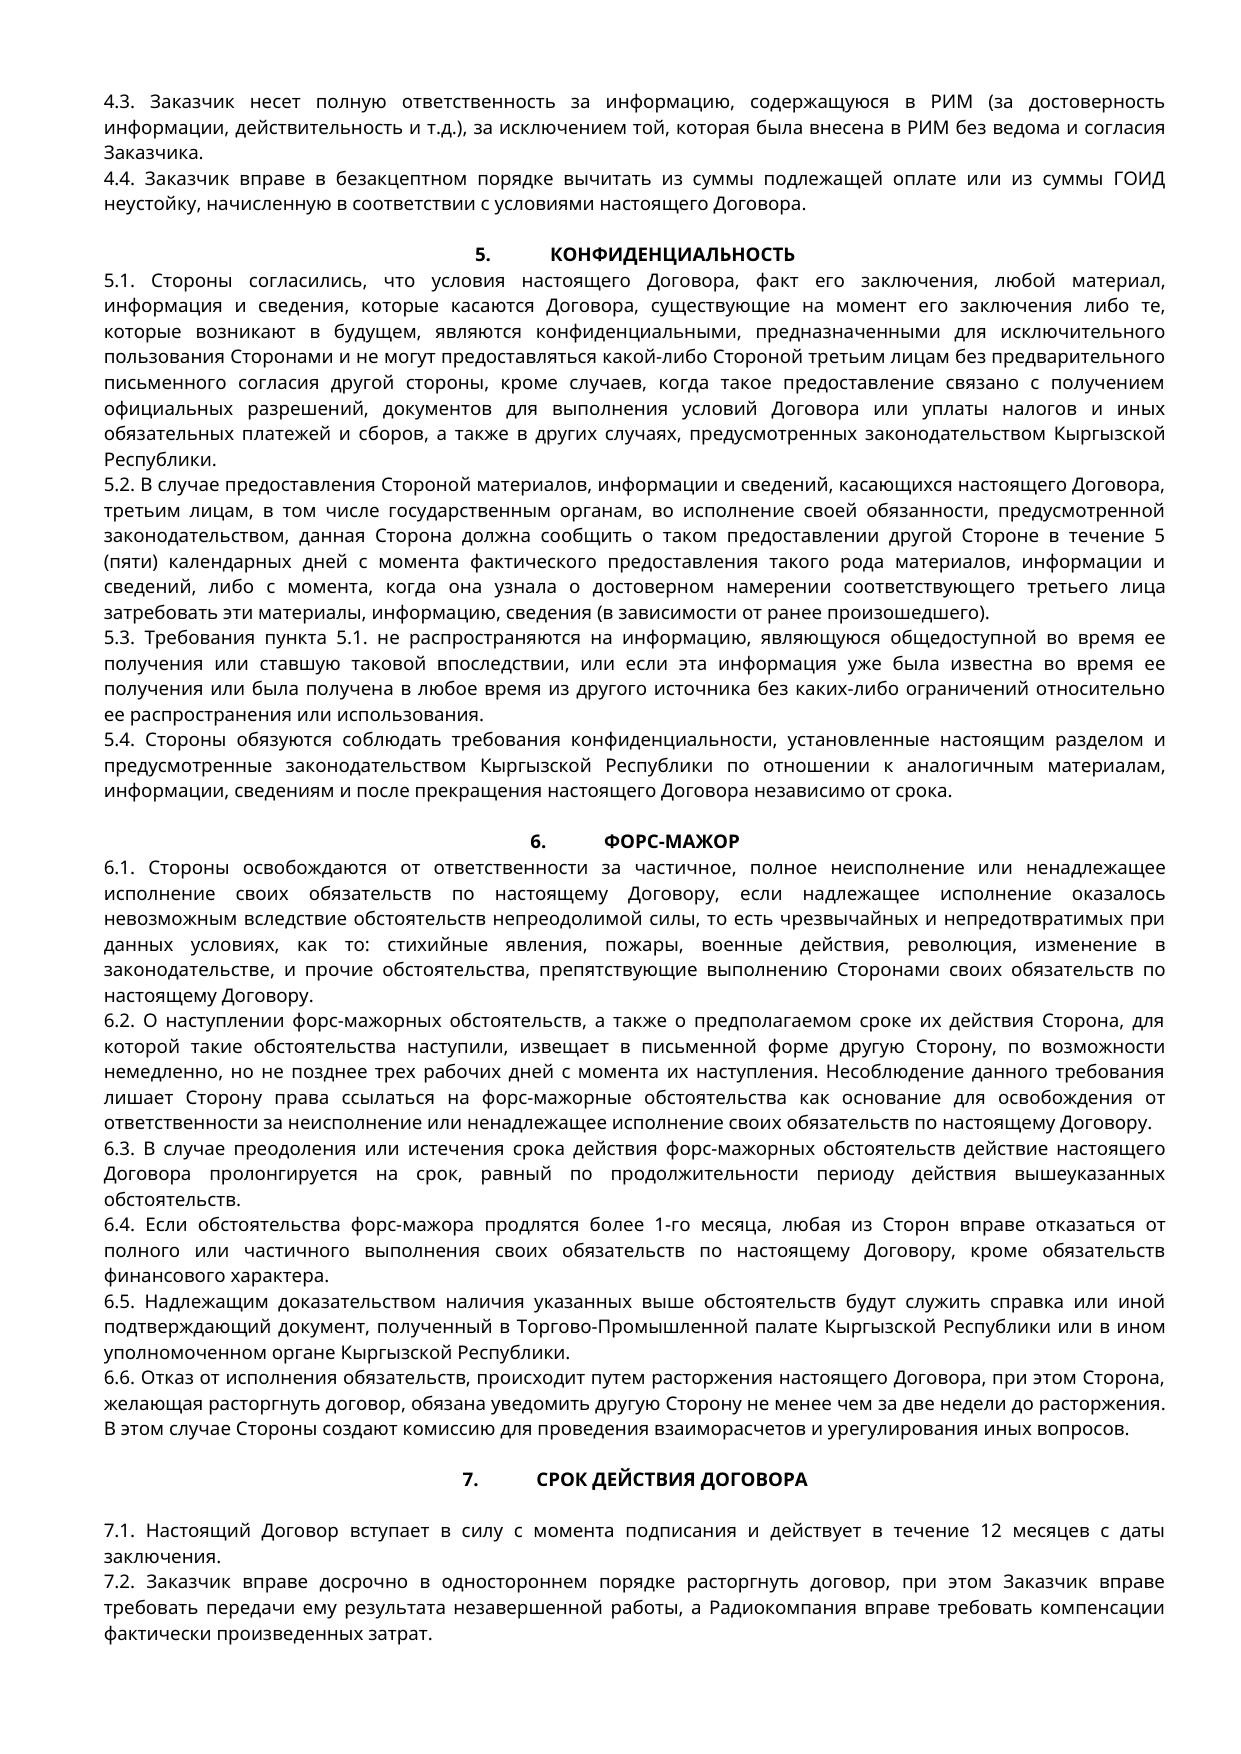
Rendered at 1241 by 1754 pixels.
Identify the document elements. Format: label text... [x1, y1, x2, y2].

text 6.3. В случае преодоления или истечения срока действия форс-мажорных обстоятельств действие настоящего Договора пролонгируется на срок, равный по продолжительности периоду действия вышеуказанных обстоятельств. [103, 1135, 1167, 1212]
text 5.2. В случае предоставления Стороной материалов, информации и сведений, касающихся настоящего Договора, третьим лицам, в том числе государственным органам, во исполнение своей обязанности, предусмотренной законодательством, данная Сторона должна сообщить о таком предоставлении другой Стороне в течение 5 (пяти) календарных дней с момента фактического предоставления такого рода материалов, информации и сведений, либо с момента, когда она узнала о достоверном намерении соответствующего третьего лица затребовать эти материалы, информацию, сведения (в зависимости от ранее произошедшего). [103, 471, 1167, 624]
list КОНФИДЕНЦИАЛЬНОСТЬ [103, 242, 1167, 267]
text 6.5. Надлежащим доказательством наличия указанных выше обстоятельств будут служить справка или иной подтверждающий документ, полученный в Торгово-Промышленной палате Кыргызской Республики или в ином уполномоченном органе Кыргызской Республики. [103, 1288, 1167, 1365]
list СРОК ДЕЙСТВИЯ ДОГОВОРА [103, 1467, 1167, 1492]
text 6.2. О наступлении форс-мажорных обстоятельств, а также о предполагаемом сроке их действия Сторона, для которой такие обстоятельства наступили, извещает в письменной форме другую Сторону, по возможности немедленно, но не позднее трех рабочих дней с момента их наступления. Несоблюдение данного требования лишает Сторону права ссылаться на форс-мажорные обстоятельства как основание для освобождения от ответственности за неисполнение или ненадлежащее исполнение своих обязательств по настоящему Договору. [103, 1007, 1167, 1135]
text 5.4. Стороны обязуются соблюдать требования конфиденциальности, установленные настоящим разделом и предусмотренные законодательством Кыргызской Республики по отношении к аналогичным материалам, информации, сведениям и после прекращения настоящего Договора независимо от срока. [103, 727, 1167, 803]
text 6.4. Если обстоятельства форс-мажора продлятся более 1-го месяца, любая из Сторон вправе отказаться от полного или частичного выполнения своих обязательств по настоящему Договору, кроме обязательств финансового характера. [103, 1212, 1167, 1288]
text 6.6. Отказ от исполнения обязательств, происходит путем расторжения настоящего Договора, при этом Сторона, желающая расторгнуть договор, обязана уведомить другую Сторону не менее чем за две недели до расторжения. В этом случае Стороны создают комиссию для проведения взаиморасчетов и урегулирования иных вопросов. [103, 1365, 1167, 1441]
text 4.3. Заказчик несет полную ответственность за информацию, содержащуюся в РИМ (за достоверность информации, действительность и т.д.), за исключением той, которая была внесена в РИМ без ведома и согласия Заказчика. [103, 89, 1167, 165]
text 4.4. Заказчик вправе в безакцептном порядке вычитать из суммы подлежащей оплате или из суммы ГОИД неустойку, начисленную в соответствии с условиями настоящего Договора. [103, 165, 1167, 216]
text 5.3. Требования пункта 5.1. не распространяются на информацию, являющуюся общедоступной во время ее получения или ставшую таковой впоследствии, или если эта информация уже была известна во время ее получения или была получена в любое время из другого источника без каких-либо ограничений относительно ее распространения или использования. [103, 624, 1167, 727]
text 5.1. Стороны согласились, что условия настоящего Договора, факт его заключения, любой материал, информация и сведения, которые касаются Договора, существующие на момент его заключения либо те, которые возникают в будущем, являются конфиденциальными, предназначенными для исключительного пользования Сторонами и не могут предоставляться какой-либо Стороной третьим лицам без предварительного письменного согласия другой стороны, кроме случаев, когда такое предоставление связано с получением официальных разрешений, документов для выполнения условий Договора или уплаты налогов и иных обязательных платежей и сборов, а также в других случаях, предусмотренных законодательством Кыргызской Республики. [103, 267, 1167, 471]
text 7.1. Настоящий Договор вступает в силу с момента подписания и действует в течение 12 месяцев с даты заключения. [103, 1518, 1167, 1569]
text 7.2. Заказчик вправе досрочно в одностороннем порядке расторгнуть договор, при этом Заказчик вправе требовать передачи ему результата незавершенной работы, а Радиокомпания вправе требовать компенсации фактически произведенных затрат. [103, 1569, 1167, 1645]
list ФОРС-МАЖОР [103, 829, 1167, 854]
text 6.1. Стороны освобождаются от ответственности за частичное, полное неисполнение или ненадлежащее исполнение своих обязательств по настоящему Договору, если надлежащее исполнение оказалось невозможным вследствие обстоятельств непреодолимой силы, то есть чрезвычайных и непредотвратимых при данных условиях, как то: стихийные явления, пожары, военные действия, революция, изменение в законодательстве, и прочие обстоятельства, препятствующие выполнению Сторонами своих обязательств по настоящему Договору. [103, 854, 1167, 1007]
